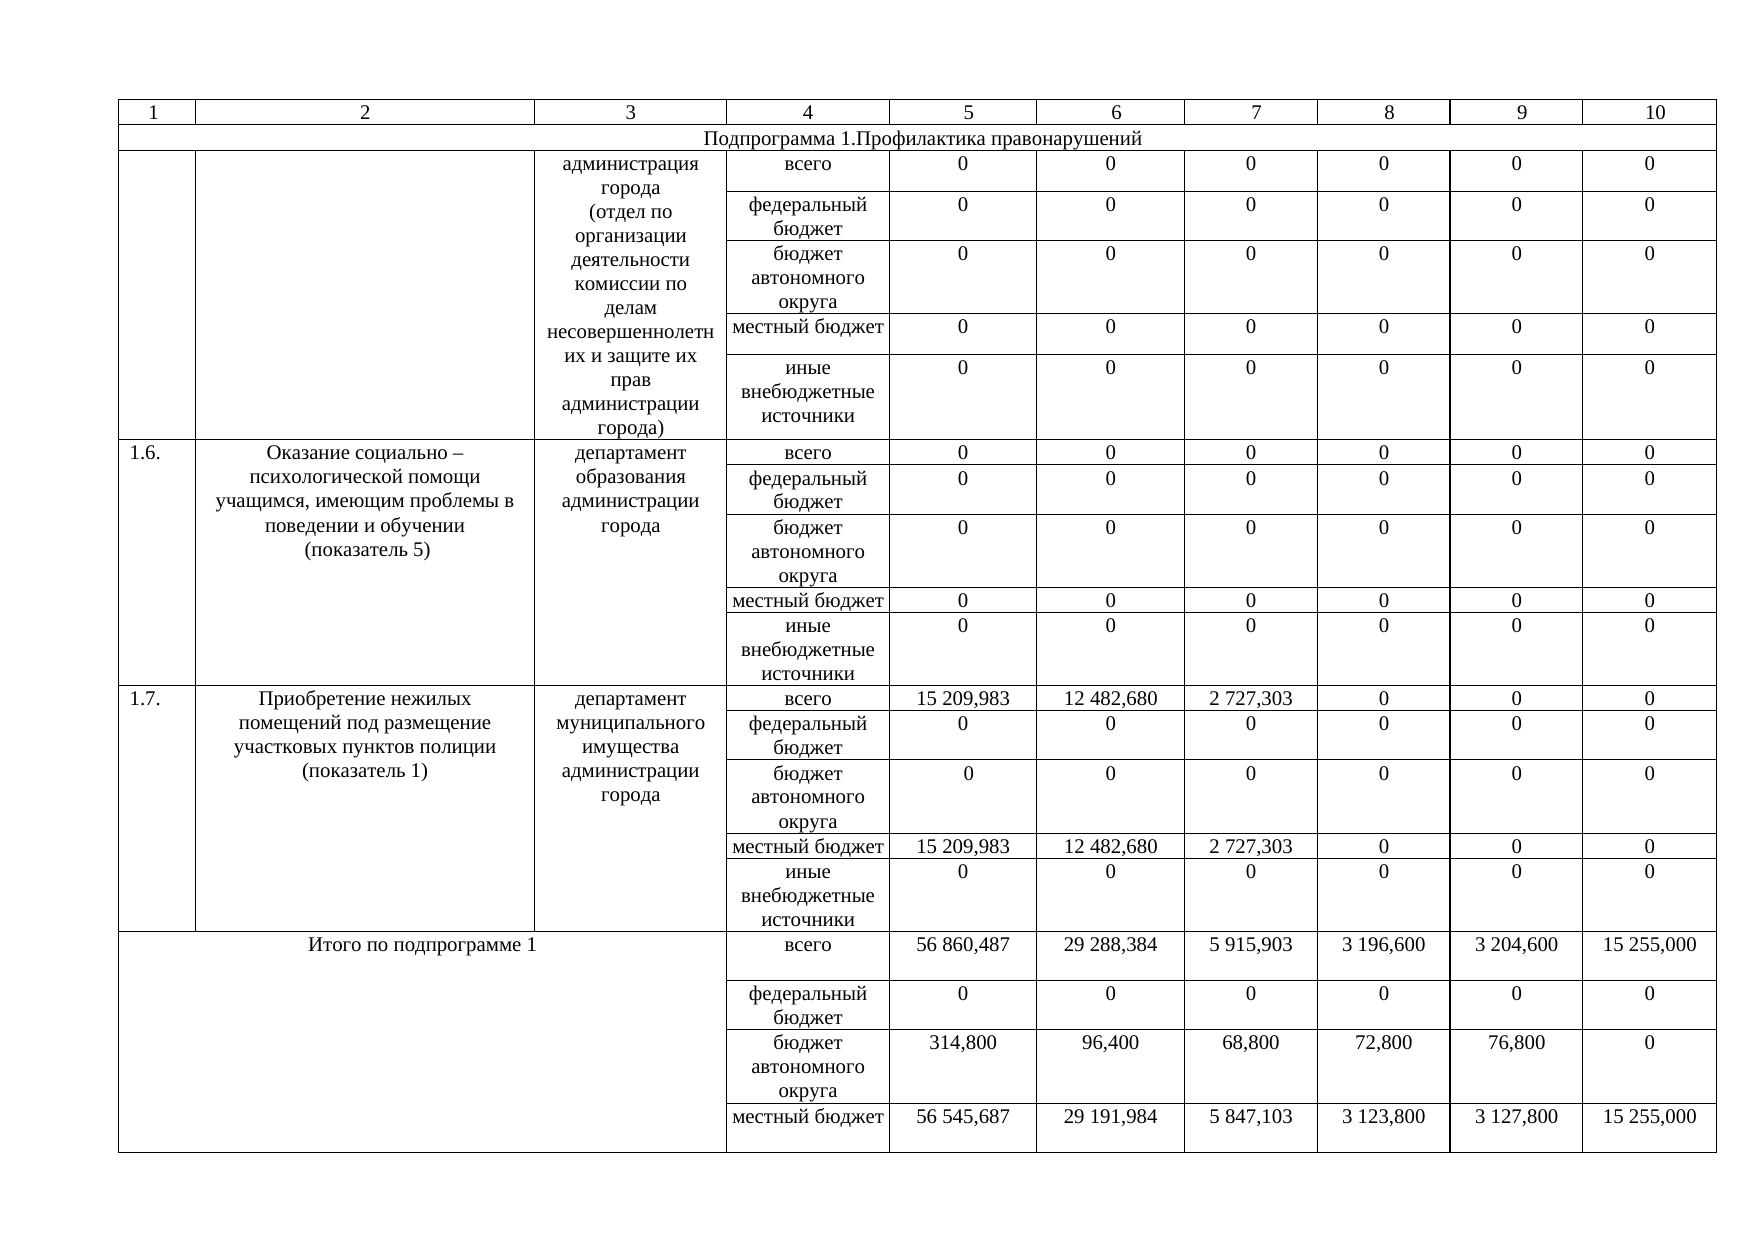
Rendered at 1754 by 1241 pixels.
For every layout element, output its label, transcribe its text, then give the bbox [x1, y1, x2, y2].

table_cell местный бюджет [727, 588, 889, 612]
table_cell 0 [1037, 192, 1184, 240]
table_cell федеральный бюджет [727, 981, 889, 1029]
table_cell 0 [1318, 241, 1449, 313]
table_header 4 [727, 100, 889, 124]
table_cell 0 [1318, 760, 1449, 833]
table_cell 0 [1583, 1030, 1716, 1102]
table_cell 0 [1451, 859, 1582, 931]
table_cell 0 [1185, 711, 1317, 759]
table_cell 0 [1583, 151, 1716, 191]
table_cell 0 [1451, 613, 1582, 685]
table_cell 0 [1451, 686, 1582, 710]
table_cell всего [727, 686, 889, 710]
table_header 1 [119, 100, 195, 124]
table_cell местный бюджет [727, 834, 889, 858]
table_cell 0 [1185, 314, 1317, 354]
table_cell всего [727, 932, 889, 980]
table_cell 0 [1037, 515, 1184, 587]
table_cell Оказание социально – психологической помощи учащимся, имеющим проблемы в поведении и обучении (показатель 5) [196, 440, 534, 685]
table_cell 0 [1318, 192, 1449, 240]
table_cell 0 [890, 859, 1036, 931]
table_cell 72,800 [1318, 1030, 1449, 1102]
table_cell 15 255,000 [1583, 1104, 1716, 1152]
table_cell 0 [1185, 465, 1317, 513]
table_cell 0 [890, 981, 1036, 1029]
table_cell 0 [890, 314, 1036, 354]
table_cell 0 [890, 760, 1036, 833]
table_cell 29 288,384 [1037, 932, 1184, 980]
table_cell 0 [1451, 151, 1582, 191]
table_cell 0 [1583, 711, 1716, 759]
table_cell 0 [1583, 686, 1716, 710]
table_header 2 [196, 100, 534, 124]
table_cell федеральный бюджет [727, 192, 889, 240]
table_header 3 [535, 100, 726, 124]
table_header 6 [1037, 100, 1184, 124]
table_cell федеральный бюджет [727, 465, 889, 513]
table_cell 0 [1583, 241, 1716, 313]
table_cell 0 [890, 711, 1036, 759]
table_cell 0 [1185, 440, 1317, 464]
table_cell 0 [890, 465, 1036, 513]
table_cell 0 [1037, 241, 1184, 313]
table_cell 0 [1185, 192, 1317, 240]
table_cell 0 [1185, 151, 1317, 191]
table_header 9 [1451, 100, 1582, 124]
table_cell 0 [1583, 760, 1716, 833]
table_header 8 [1318, 100, 1449, 124]
table_cell 0 [890, 588, 1036, 612]
table_cell 0 [1583, 981, 1716, 1029]
table_cell 0 [1583, 588, 1716, 612]
table_cell 1.7. [119, 686, 195, 931]
table_cell иные внебюджетные источники [727, 355, 889, 439]
table_cell 0 [1318, 314, 1449, 354]
table_cell департамент образования администрации города [535, 440, 726, 685]
table_cell 0 [1318, 711, 1449, 759]
table_cell 0 [890, 613, 1036, 685]
table_cell 0 [1185, 588, 1317, 612]
table_cell 96,400 [1037, 1030, 1184, 1102]
table_cell 0 [1318, 686, 1449, 710]
table_cell 0 [1037, 465, 1184, 513]
table_cell 0 [1185, 355, 1317, 439]
table_cell 3 196,600 [1318, 932, 1449, 980]
table_cell иные внебюджетные источники [727, 613, 889, 685]
table_cell 0 [1318, 355, 1449, 439]
table_cell 15 209,983 [890, 834, 1036, 858]
table_cell бюджет автономного округа [727, 241, 889, 313]
table_cell бюджет автономного округа [727, 515, 889, 587]
table_cell 0 [1037, 760, 1184, 833]
table_cell всего [727, 440, 889, 464]
table_cell 0 [1037, 588, 1184, 612]
table_cell 5 915,903 [1185, 932, 1317, 980]
table_cell 0 [1037, 859, 1184, 931]
table_cell 0 [1451, 515, 1582, 587]
table_cell 0 [1451, 314, 1582, 354]
table_cell 0 [1037, 355, 1184, 439]
table_cell 68,800 [1185, 1030, 1317, 1102]
table_cell Подпрограмма 1.Профилактика правонарушений [119, 125, 1716, 149]
table_cell Приобретение нежилых помещений под размещение участковых пунктов полиции (показатель 1) [196, 686, 534, 931]
table_cell 0 [1185, 760, 1317, 833]
table_cell 3 123,800 [1318, 1104, 1449, 1152]
table_cell 0 [1451, 981, 1582, 1029]
table_cell 0 [1037, 613, 1184, 685]
table_cell 0 [890, 355, 1036, 439]
table_cell 0 [1318, 440, 1449, 464]
table_cell 0 [1318, 465, 1449, 513]
table_cell 2 727,303 [1185, 686, 1317, 710]
table_cell департамент муниципального имущества администрации города [535, 686, 726, 931]
table_cell 0 [1185, 859, 1317, 931]
table_cell 76,800 [1451, 1030, 1582, 1102]
table_cell 0 [1451, 440, 1582, 464]
table_cell 0 [1037, 981, 1184, 1029]
table_cell 0 [1185, 613, 1317, 685]
table_cell 0 [890, 241, 1036, 313]
table_cell 0 [890, 151, 1036, 191]
table_cell 0 [1451, 760, 1582, 833]
table_cell 0 [1583, 859, 1716, 931]
table_cell 0 [1451, 588, 1582, 612]
table_header 10 [1583, 100, 1716, 124]
table_cell 0 [890, 192, 1036, 240]
table_cell 0 [1583, 834, 1716, 858]
table_cell 0 [1185, 241, 1317, 313]
table_cell 0 [1318, 613, 1449, 685]
table_cell федеральный бюджет [727, 711, 889, 759]
table_cell 5 847,103 [1185, 1104, 1317, 1152]
table_cell 12 482,680 [1037, 834, 1184, 858]
table_cell 0 [1318, 515, 1449, 587]
table_cell 0 [890, 515, 1036, 587]
table_cell 0 [1451, 192, 1582, 240]
table_cell местный бюджет [727, 1104, 889, 1152]
table_cell 56 860,487 [890, 932, 1036, 980]
table_cell всего [727, 151, 889, 191]
table_cell 0 [1037, 440, 1184, 464]
table_cell 0 [1318, 859, 1449, 931]
table_cell 314,800 [890, 1030, 1036, 1102]
table_cell 0 [1583, 465, 1716, 513]
table_cell 15 255,000 [1583, 932, 1716, 980]
table_cell 0 [1451, 711, 1582, 759]
table_cell 56 545,687 [890, 1104, 1036, 1152]
table_cell 3 127,800 [1451, 1104, 1582, 1152]
table_cell бюджет автономного округа [727, 760, 889, 833]
table_cell 0 [1185, 981, 1317, 1029]
table_cell 1.6. [119, 440, 195, 685]
table_cell 12 482,680 [1037, 686, 1184, 710]
table_header 5 [890, 100, 1036, 124]
table_cell 0 [1318, 151, 1449, 191]
table_cell 0 [1318, 588, 1449, 612]
table_cell иные внебюджетные источники [727, 859, 889, 931]
table_cell 29 191,984 [1037, 1104, 1184, 1152]
table_cell местный бюджет [727, 314, 889, 354]
table_cell Итого по подпрограмме 1 [119, 932, 726, 1152]
table_cell 0 [1583, 515, 1716, 587]
table_cell 0 [1318, 834, 1449, 858]
table_cell 0 [1451, 465, 1582, 513]
table_header 7 [1185, 100, 1317, 124]
table_cell 0 [1037, 151, 1184, 191]
table_cell 0 [1451, 241, 1582, 313]
table_cell 0 [1185, 515, 1317, 587]
table_cell 0 [1583, 355, 1716, 439]
table_cell бюджет автономного округа [727, 1030, 889, 1102]
table_cell 0 [1583, 314, 1716, 354]
table_cell 0 [890, 440, 1036, 464]
table_cell 3 204,600 [1451, 932, 1582, 980]
table_cell 0 [1318, 981, 1449, 1029]
table_cell 0 [1451, 834, 1582, 858]
table_cell 0 [1037, 711, 1184, 759]
table_cell 0 [1037, 314, 1184, 354]
table_cell 2 727,303 [1185, 834, 1317, 858]
table_cell 0 [1583, 613, 1716, 685]
table_cell 0 [1583, 192, 1716, 240]
table_cell 0 [1451, 355, 1582, 439]
table_cell администрация города (отдел по организации деятельности комиссии по делам несовершеннолетних и защите их прав администрации города) [535, 151, 726, 439]
table_cell 15 209,983 [890, 686, 1036, 710]
table_cell 0 [1583, 440, 1716, 464]
